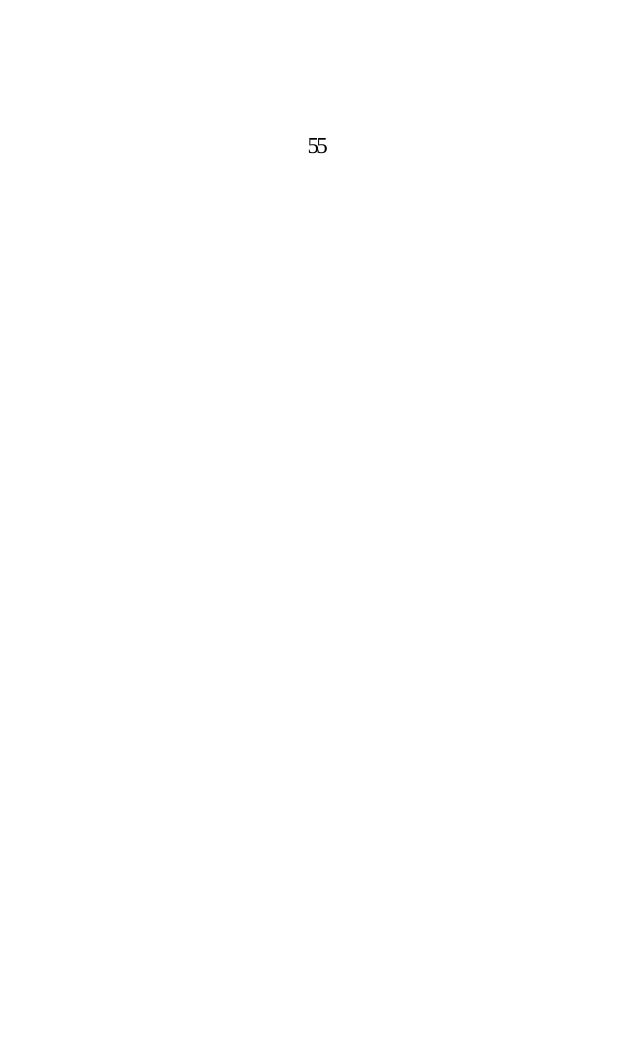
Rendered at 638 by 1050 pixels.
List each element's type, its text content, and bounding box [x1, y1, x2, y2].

text 55 [75, 133, 354, 159]
